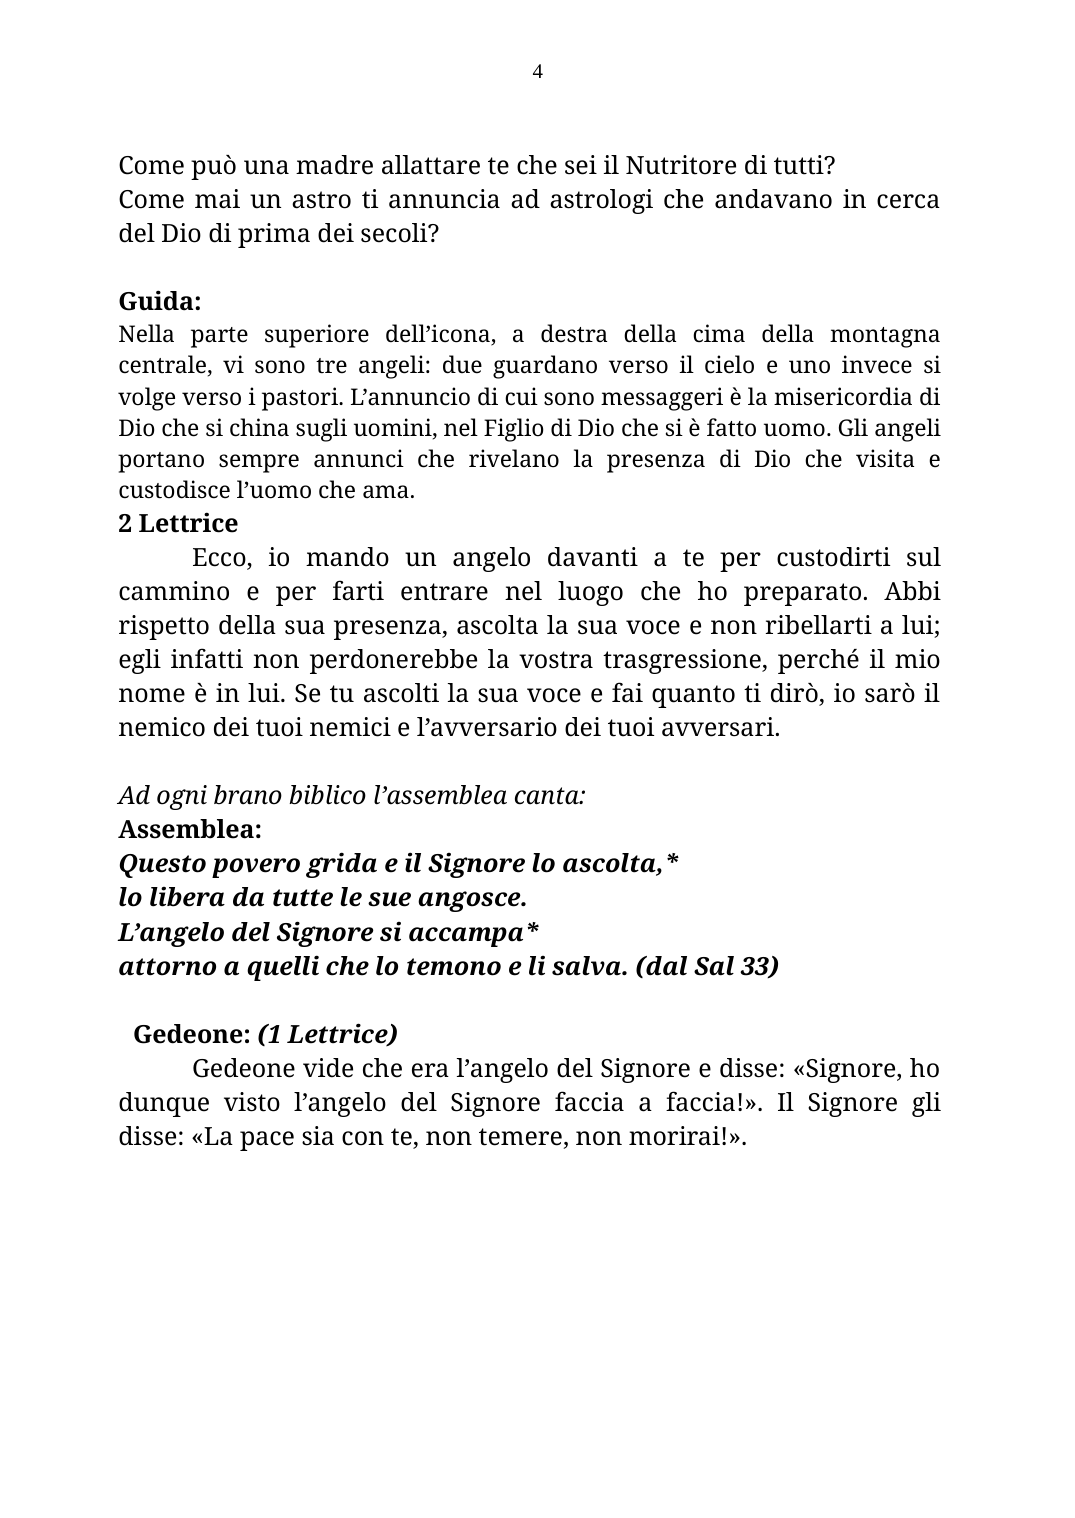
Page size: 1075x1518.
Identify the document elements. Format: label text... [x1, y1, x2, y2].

text Gedeone vide che era l’angelo del Signore e disse: «Signore, ho dunque visto l’angelo del Signore faccia a faccia!». Il Signore gli disse: «La pace sia con te, non temere, non morirai!». [118, 1050, 942, 1153]
text Ecco, io mando un angelo davanti a te per custodirti sul cammino e per farti entrare nel luogo che ho preparato. Abbi rispetto della sua presenza, ascolta la sua voce e non ribellarti a lui; egli infatti non perdonerebbe la vostra trasgressione, perché il mio nome è in lui. Se tu ascolti la sua voce e fai quanto ti dirò, io sarò il nemico dei tuoi nemici e l’avversario dei tuoi avversari. [118, 539, 942, 744]
text Come mai un astro ti annuncia ad astrologi che andavano in cerca del Dio di prima dei secoli? [118, 182, 942, 250]
text Questo povero grida e il Signore lo ascolta,* [118, 846, 942, 880]
text Guida: [118, 284, 942, 318]
text 2 Lettrice [118, 505, 942, 539]
text Come può una madre allattare te che sei il Nutritore di tutti? [118, 148, 942, 182]
text L’angelo del Signore si accampa* [118, 914, 942, 948]
text lo libera da tutte le sue angosce. [118, 880, 942, 914]
text Assemblea: [118, 812, 942, 846]
text Nella parte superiore dell’icona, a destra della cima della montagna centrale, vi sono tre angeli: due guardano verso il cielo e uno invece si volge verso i pastori. L’annuncio di cui sono messaggeri è la misericordia di Dio che si china sugli uomini, nel Figlio di Dio che si è fatto uomo. Gli angeli portano sempre annunci che rivelano la presenza di Dio che visita e custodisce l’uomo che ama. [118, 318, 942, 505]
text attorno a quelli che lo temono e li salva. (dal Sal 33) [118, 948, 942, 982]
subtitle Gedeone: (1 Lettrice) [133, 1016, 942, 1050]
text Ad ogni brano biblico l’assemblea canta: [118, 778, 942, 812]
